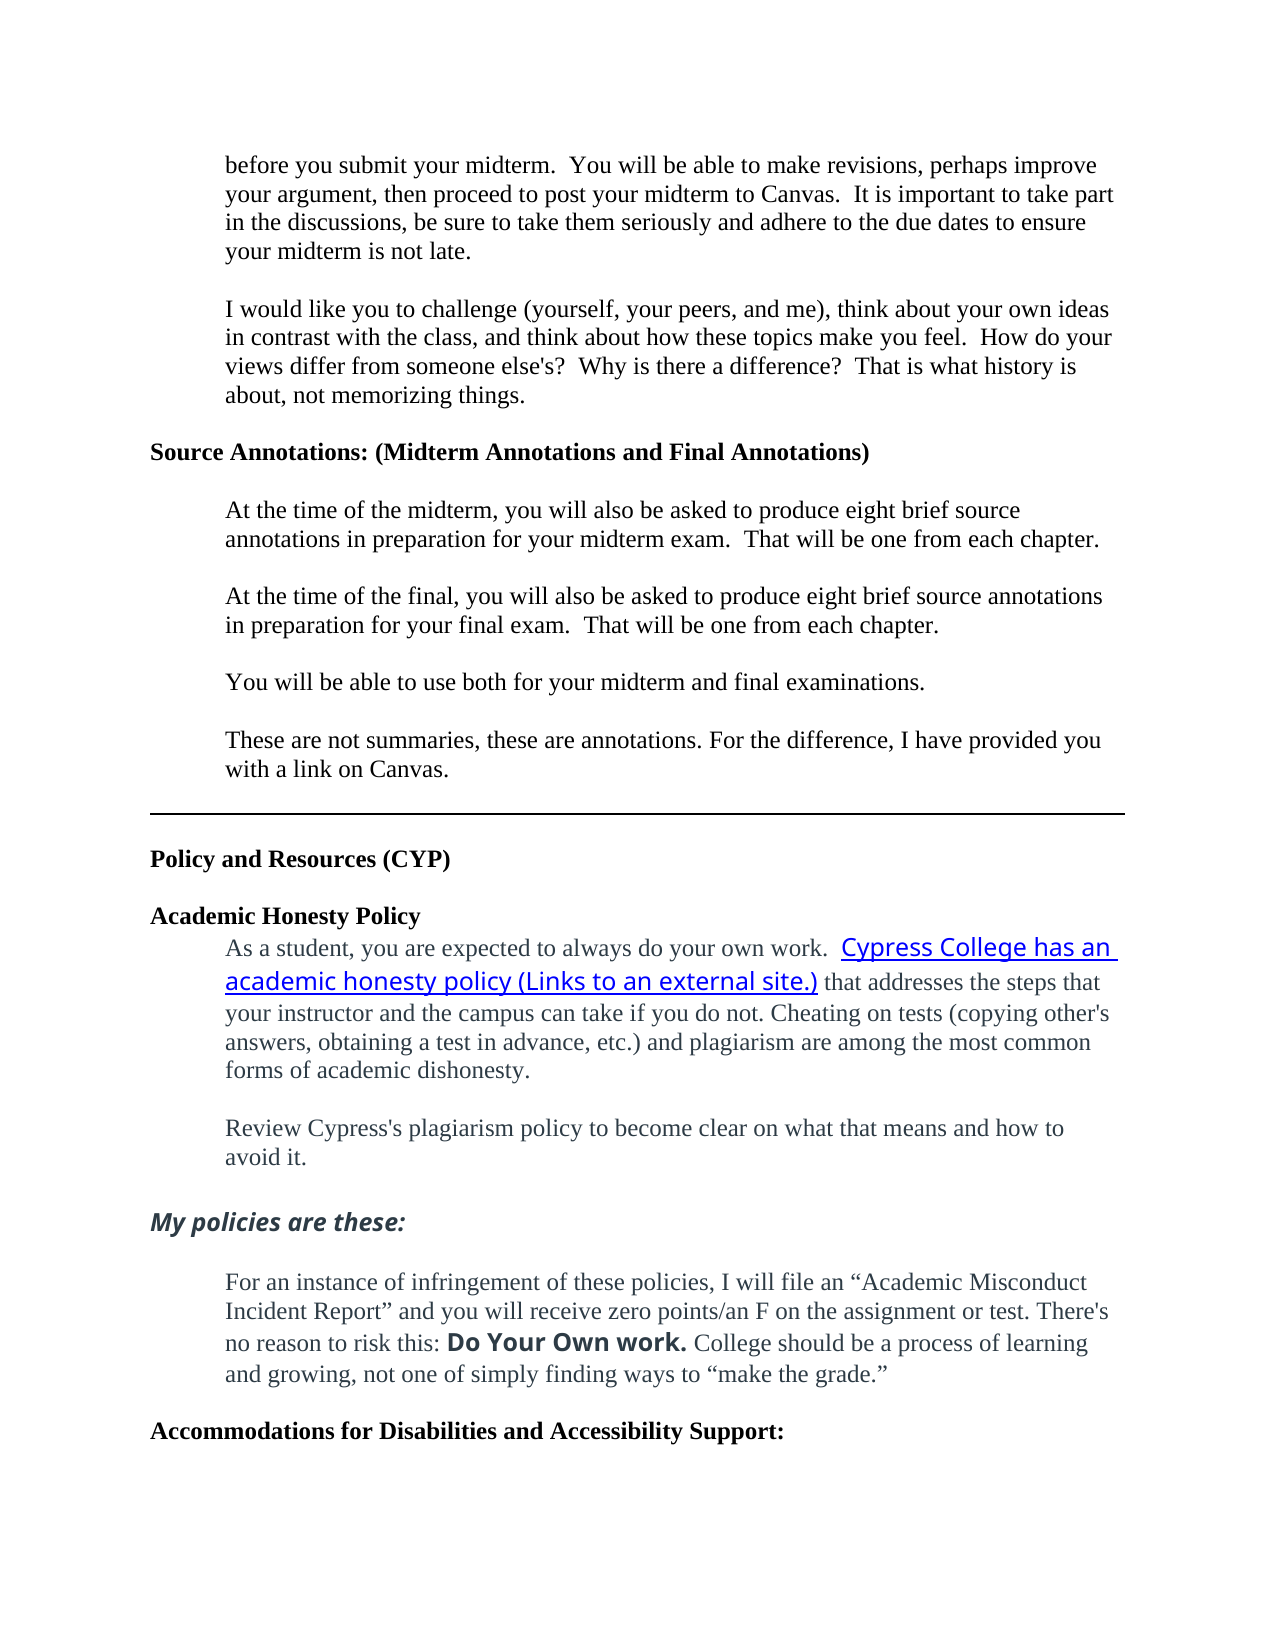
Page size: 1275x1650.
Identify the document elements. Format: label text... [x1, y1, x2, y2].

subtitle Policy and Resources (CYP) [150, 844, 1125, 872]
text At the time of the final, you will also be asked to produce eight brief source annotations in preparation for your final exam. That will be one from each chapter. [225, 581, 1125, 639]
subtitle Academic Honesty Policy [150, 901, 1125, 930]
text Review Cypress's plagiarism policy to become clear on what that means and how to avoid it. [225, 1113, 1125, 1171]
subtitle Source Annotations: (Midterm Annotations and Final Annotations) [150, 437, 1125, 466]
text I would like you to challenge (yourself, your peers, and me), think about your own ideas in contrast with the class, and think about how these topics make you feel. How do your views differ from someone else's? Why is there a difference? That is what history is about, not memorizing things. [225, 294, 1125, 409]
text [225, 150, 1125, 265]
subtitle Accommodations for Disabilities and Accessibility Support: [150, 1416, 1125, 1445]
text These are not summaries, these are annotations. For the difference, I have provided you with a link on Canvas. [225, 725, 1125, 782]
text For an instance of infringement of these policies, I will file an “Academic Misconduct Incident Report” and you will receive zero points/an F on the assignment or test. There's no reason to risk this: Do Your Own work. College should be a process of learning and growing, not one of simply finding ways to “make the grade.” [225, 1267, 1125, 1388]
text At the time of the midterm, you will also be asked to produce eight brief source annotations in preparation for your midterm exam. That will be one from each chapter. [225, 495, 1125, 552]
text My policies are these: [150, 1204, 1125, 1239]
text As a student, you are expected to always do your own work. Cypress College has an academic honesty policy (Links to an external site.) that addresses the steps that your instructor and the campus can take if you do not. Cheating on tests (copying other's answers, obtaining a test in advance, etc.) and plagiarism are among the most common forms of academic dishonesty. [225, 930, 1125, 1084]
text You will be able to use both for your midterm and final examinations. [225, 667, 1125, 696]
